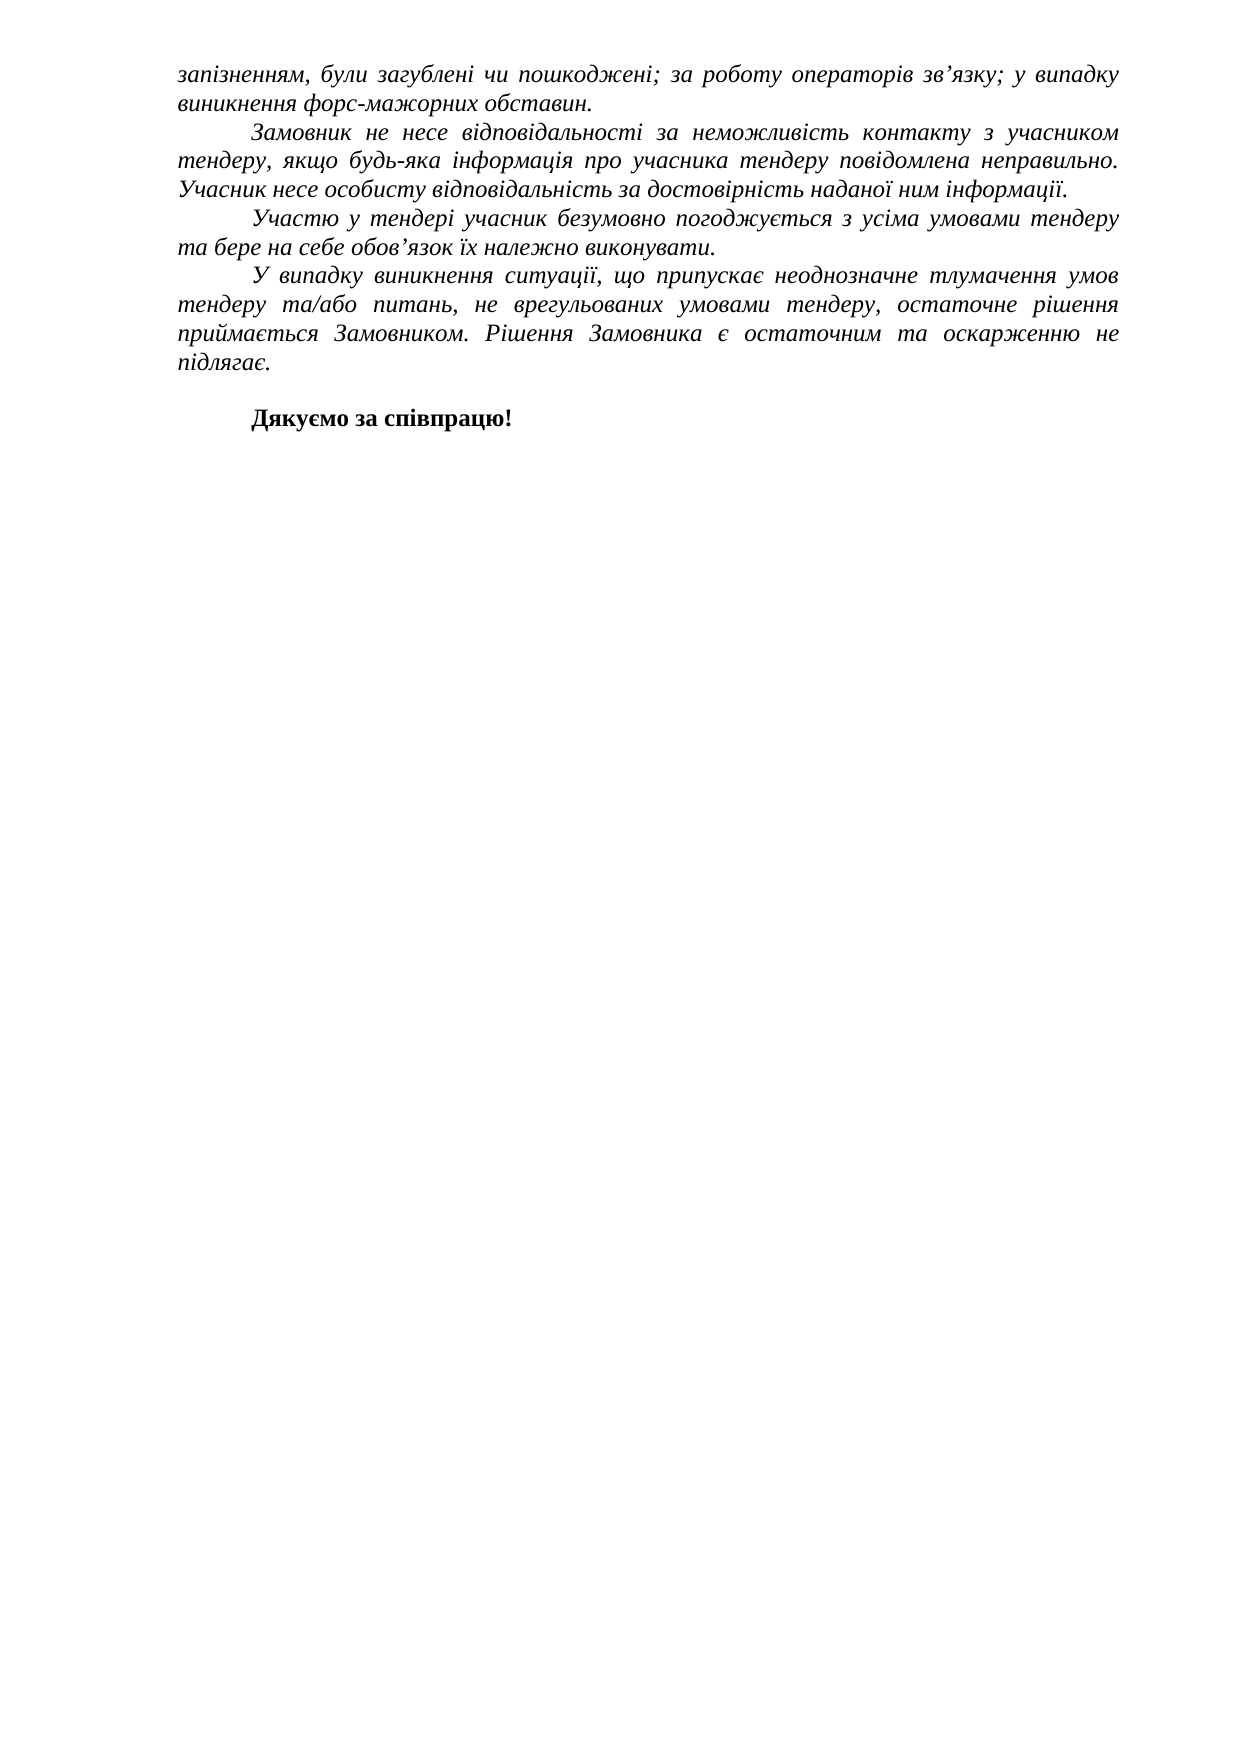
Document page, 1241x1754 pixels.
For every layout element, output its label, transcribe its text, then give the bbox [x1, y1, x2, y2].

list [177, 59, 1122, 117]
list У випадку виникнення ситуації, що припускає неоднозначне тлумачення умов тендеру та/або питань, не врегульованих умовами тендеру, остаточне рішення приймається Замовником. Рішення Замовника є остаточним та оскарженню не підлягає. [177, 260, 1122, 375]
list Участю у тендері учасник безумовно погоджується з усіма умовами тендеру та бере на себе обов’язок їх належно виконувати. [177, 203, 1122, 260]
list Дякуємо за співпрацю! [177, 403, 1122, 432]
list Замовник не несе відповідальності за неможливість контакту з учасником тендеру, якщо будь-яка інформація про учасника тендеру повідомлена неправильно. Учасник несе особисту відповідальність за достовірність наданої ним інформації. [177, 117, 1122, 203]
